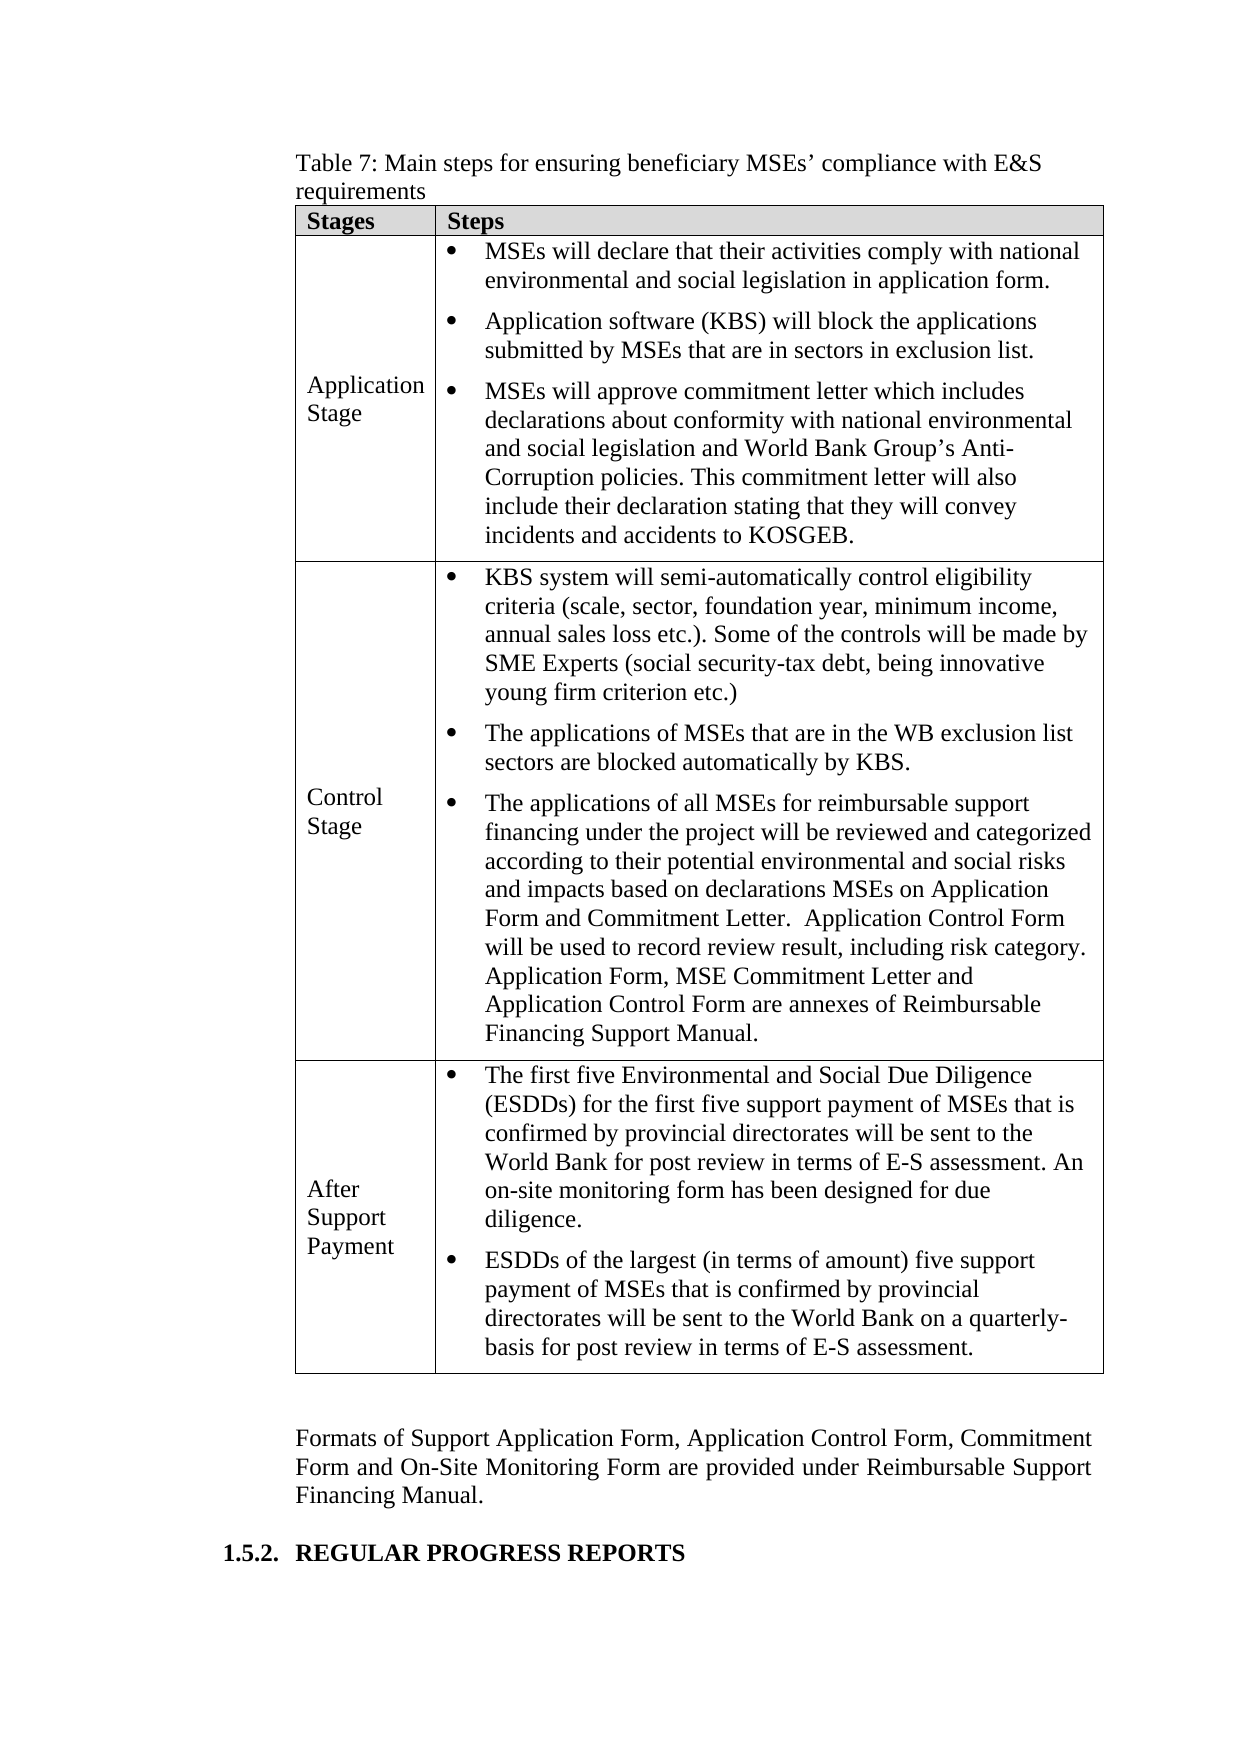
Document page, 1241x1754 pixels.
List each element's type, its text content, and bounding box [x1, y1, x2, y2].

subtitle REGULAR PROGRESS REPORTS [223, 1538, 1093, 1567]
text Table 7: Main steps for ensuring beneficiary MSEs’ compliance with E&S requirements [295, 148, 1093, 205]
table_cell The first five Environmental and Social Due Diligence (ESDDs) for the first five support payment of MSEs that is confirmed by provincial directorates will be sent to the World Bank for post review in terms of E-S assessment. An on-site monitoring form has been designed for due diligence. ESDDs of the largest (in terms of amount) five support payment of MSEs that is confirmed by provincial directorates will be sent to the World Bank on a quarterly-basis for post review in terms of E-S assessment. [436, 1061, 1103, 1373]
table_cell Application Stage [296, 236, 435, 561]
table_cell KBS system will semi-automatically control eligibility criteria (scale, sector, foundation year, minimum income, annual sales loss etc.). Some of the controls will be made by SME Experts (social security-tax debt, being innovative young firm criterion etc.) The applications of MSEs that are in the WB exclusion list sectors are blocked automatically by KBS. The applications of all MSEs for reimbursable support financing under the project will be reviewed and categorized according to their potential environmental and social risks and impacts based on declarations MSEs on Application Form and Commitment Letter. Application Control Form will be used to record review result, including risk category. Application Form, MSE Commitment Letter and Application Control Form are annexes of Reimbursable Financing Support Manual. [436, 562, 1103, 1059]
table_header Steps [436, 206, 1103, 235]
table_cell After Support Payment [296, 1061, 435, 1373]
table_cell Control Stage [296, 562, 435, 1059]
text Formats of Support Application Form, Application Control Form, Commitment Form and On-Site Monitoring Form are provided under Reimbursable Support Financing Manual. [295, 1423, 1093, 1509]
table_header Stages [296, 206, 435, 235]
table_cell MSEs will declare that their activities comply with national environmental and social legislation in application form. Application software (KBS) will block the applications submitted by MSEs that are in sectors in exclusion list. MSEs will approve commitment letter which includes declarations about conformity with national environmental and social legislation and World Bank Group’s Anti-Corruption policies. This commitment letter will also include their declaration stating that they will convey incidents and accidents to KOSGEB. [436, 236, 1103, 561]
